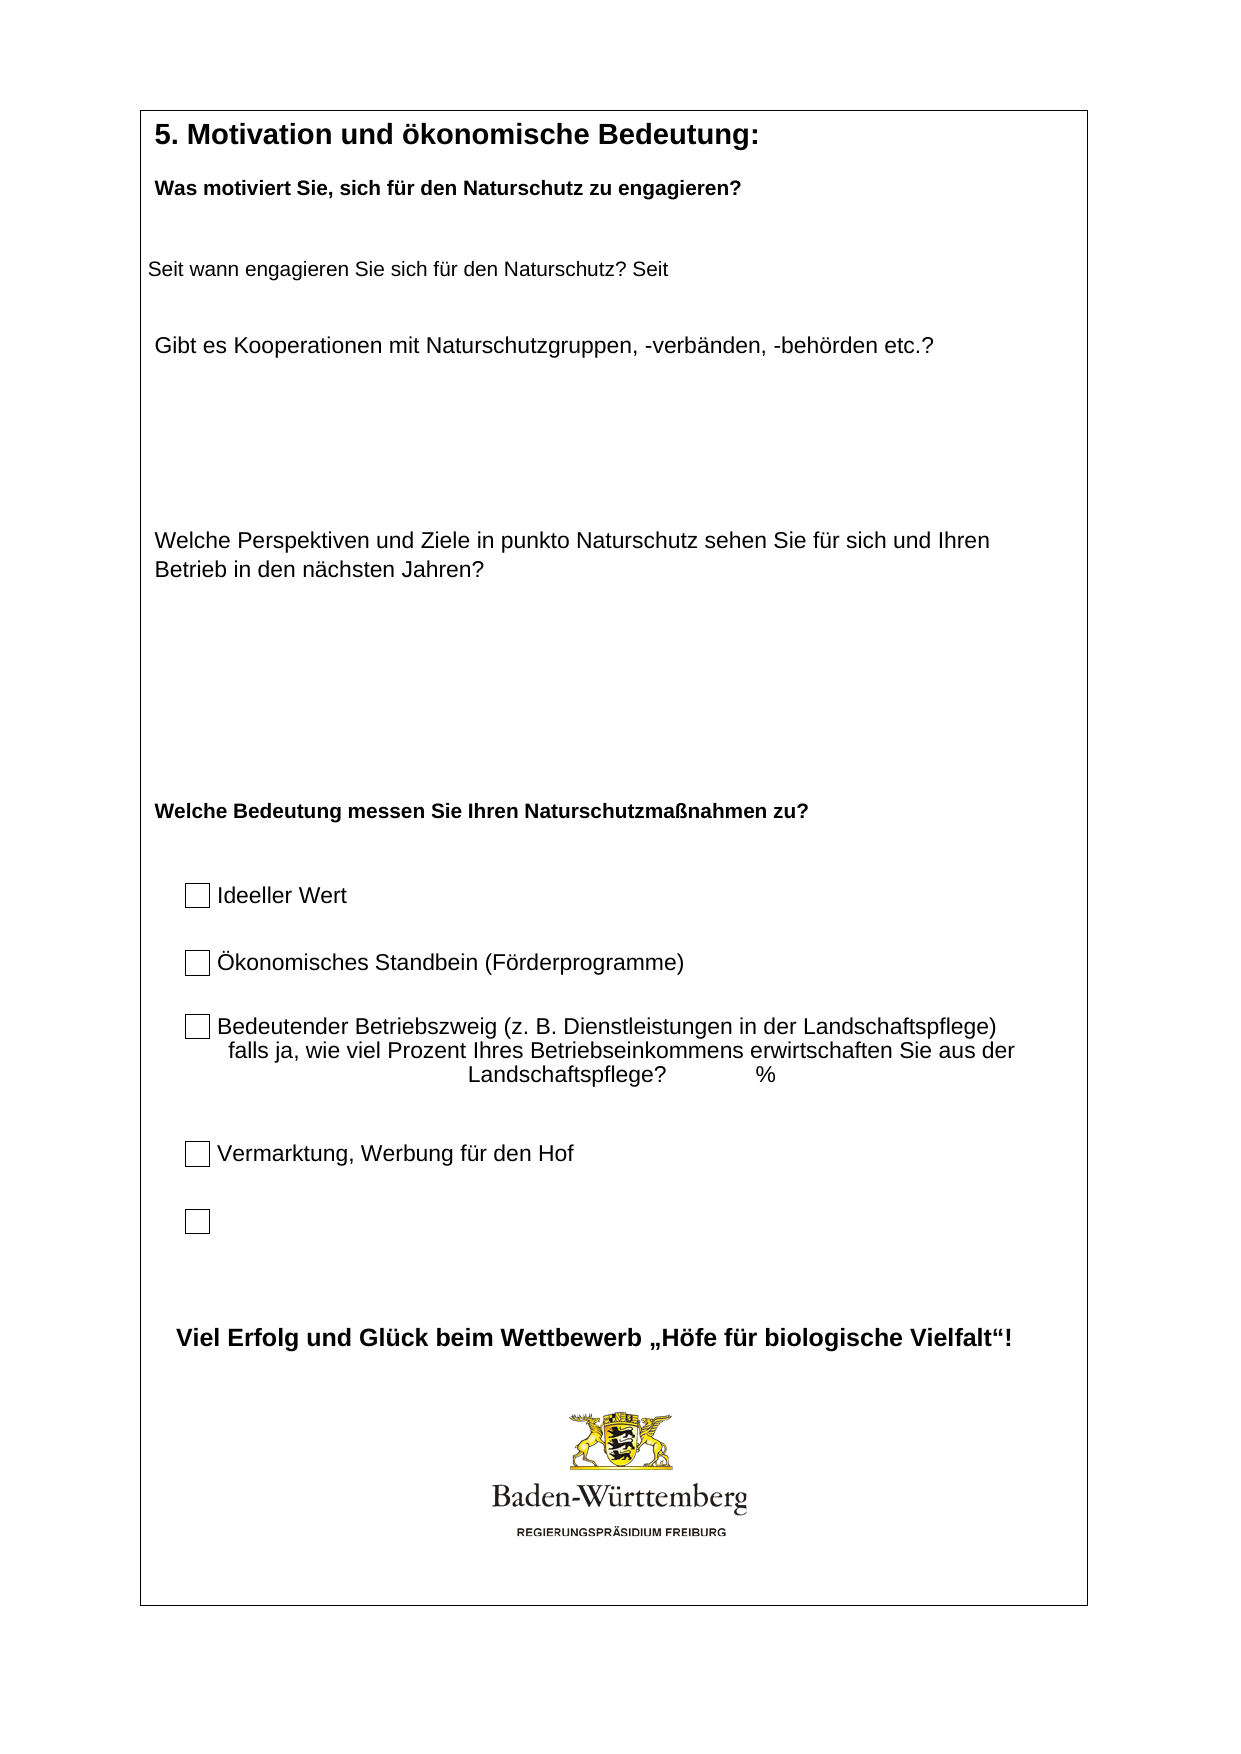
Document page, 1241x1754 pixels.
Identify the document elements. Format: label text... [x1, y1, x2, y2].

text Viel Erfolg und Glück beim Wettbewerb „Höfe für biologische Vielfalt“! [166, 1323, 1023, 1352]
text Gibt es Kooperationen mit Naturschutzgruppen, -verbänden, -behörden etc.? [154, 332, 1093, 358]
text Was motiviert Sie, sich für den Naturschutz zu engagieren? [154, 176, 1093, 199]
text 5. Motivation und ökonomische Bedeutung: [154, 118, 1093, 152]
text Seit wann engagieren Sie sich für den Naturschutz? Seit [148, 256, 1093, 280]
text Vermarktung, Werbung für den Hof [184, 1140, 1093, 1167]
text Ideeller Wert [184, 882, 1093, 908]
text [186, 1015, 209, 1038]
text Welche Bedeutung messen Sie Ihren Naturschutzmaßnahmen zu? [154, 799, 1093, 823]
picture [490, 1410, 747, 1535]
text falls ja, wie viel Prozent Ihres Betriebseinkommens erwirtschaften Sie aus der Landschaftspflege? % [175, 1039, 1068, 1087]
text Welche Perspektiven und Ziele in punkto Naturschutz sehen Sie für sich und Ihren Betrieb in den nächsten Jahren? [154, 527, 1037, 582]
text Bedeutender Betriebszweig (z. B. Dienstleistungen in der Landschaftspflege) [210, 1014, 1093, 1039]
text Ökonomisches Standbein (Förderprogramme) [184, 949, 1093, 976]
